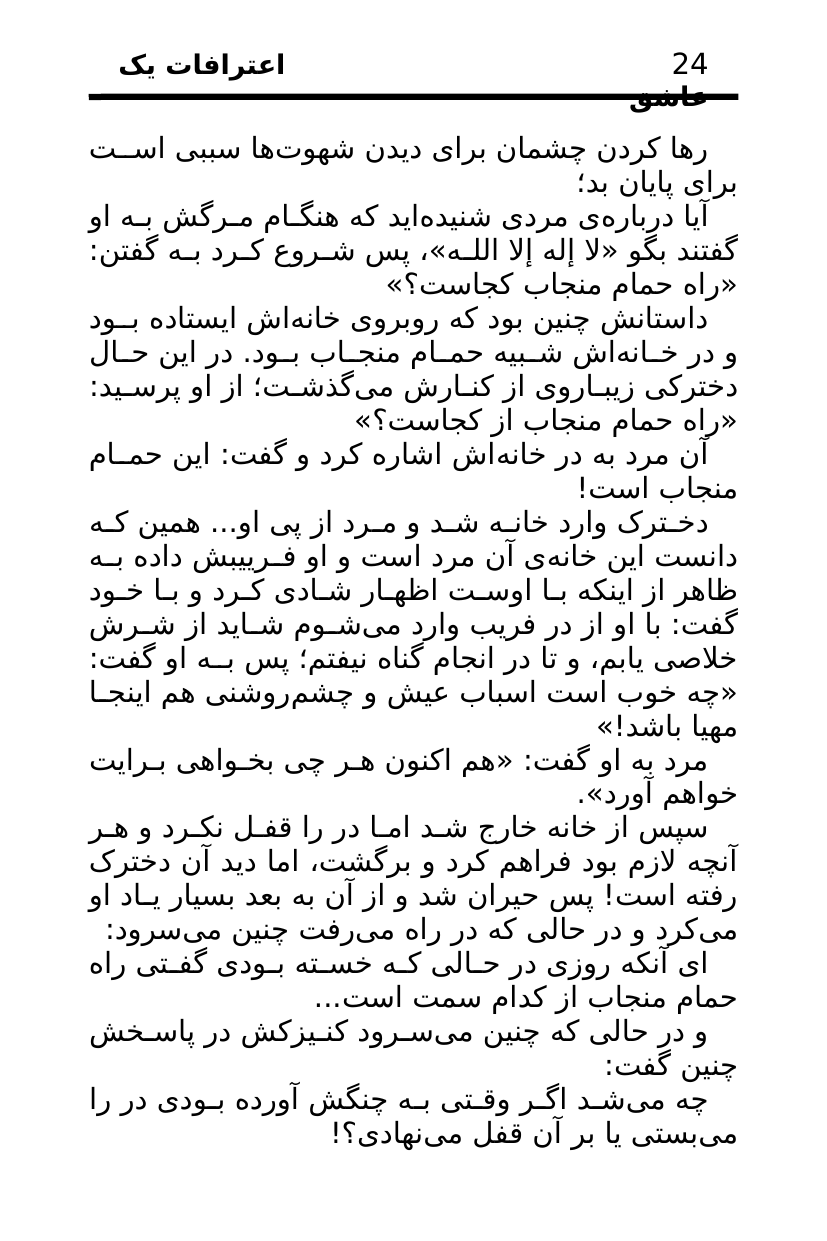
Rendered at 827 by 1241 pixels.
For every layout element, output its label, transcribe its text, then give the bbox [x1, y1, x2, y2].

text سپس از خانه خارج شد اما در را قفل نکرد و هر آنچه لازم بود فراهم کرد و برگشت، اما دید آن دخترک رفته است! پس حیران شد و از آن به بعد بسیار یاد او می‌کرد و در حالی که در راه می‌رفت چنین می‌سرود: [89, 811, 738, 947]
text دخترک وارد خانه شد و مرد از پی او... همین که دانست این خانه‌ی آن مرد است و او فرییبش داده به ظاهر از اینکه با اوست اظهار شادی کرد و با خود گفت: با او از در فریب وارد می‌شوم شاید از شرش خلاصی یابم، و تا در انجام گناه نیفتم؛ پس به او گفت: «چه خوب است اسباب عیش و چشم‌روشنی هم اینجا مهیا باشد!» [89, 505, 738, 743]
text آیا درباره‌ی مردی شنیده‌اید که هنگام مرگش به او گفتند بگو «لا إله إلا الله»، پس شروع کرد به گفتن: «راه حمام منجاب کجاست؟» [89, 199, 738, 301]
text و در حالی که چنین می‌سرود کنیزکش در پاسخش چنین گفت: [89, 1014, 738, 1082]
text چه می‌شد اگر وقتی به چنگش آورده بودی در را می‌بستی یا بر آن قفل می‌نهادی؟! [89, 1082, 738, 1150]
text آن مرد به در خانه‌اش اشاره کرد و گفت: این حمام منجاب است! [89, 437, 738, 505]
text داستانش چنین بود که روبروی خانه‌اش ایستاده بود و در خانه‌اش شبیه حمام منجاب بود. در این حال دخترکی زیباروی از کنارش می‌گذشت؛ از او پرسید: «راه حمام منجاب از کجاست؟» [89, 301, 738, 437]
text ای آنکه روزی در حالی که خسته بودی گفتی راه حمام منجاب از کدام سمت است... [89, 947, 738, 1014]
text رها کردن چشمان برای دیدن شهوت‌ها سببی است برای پایان بد؛ [89, 132, 738, 199]
text مرد به او گفت: «هم اکنون هر چی بخواهی برایت خواهم آورد». [89, 743, 738, 811]
